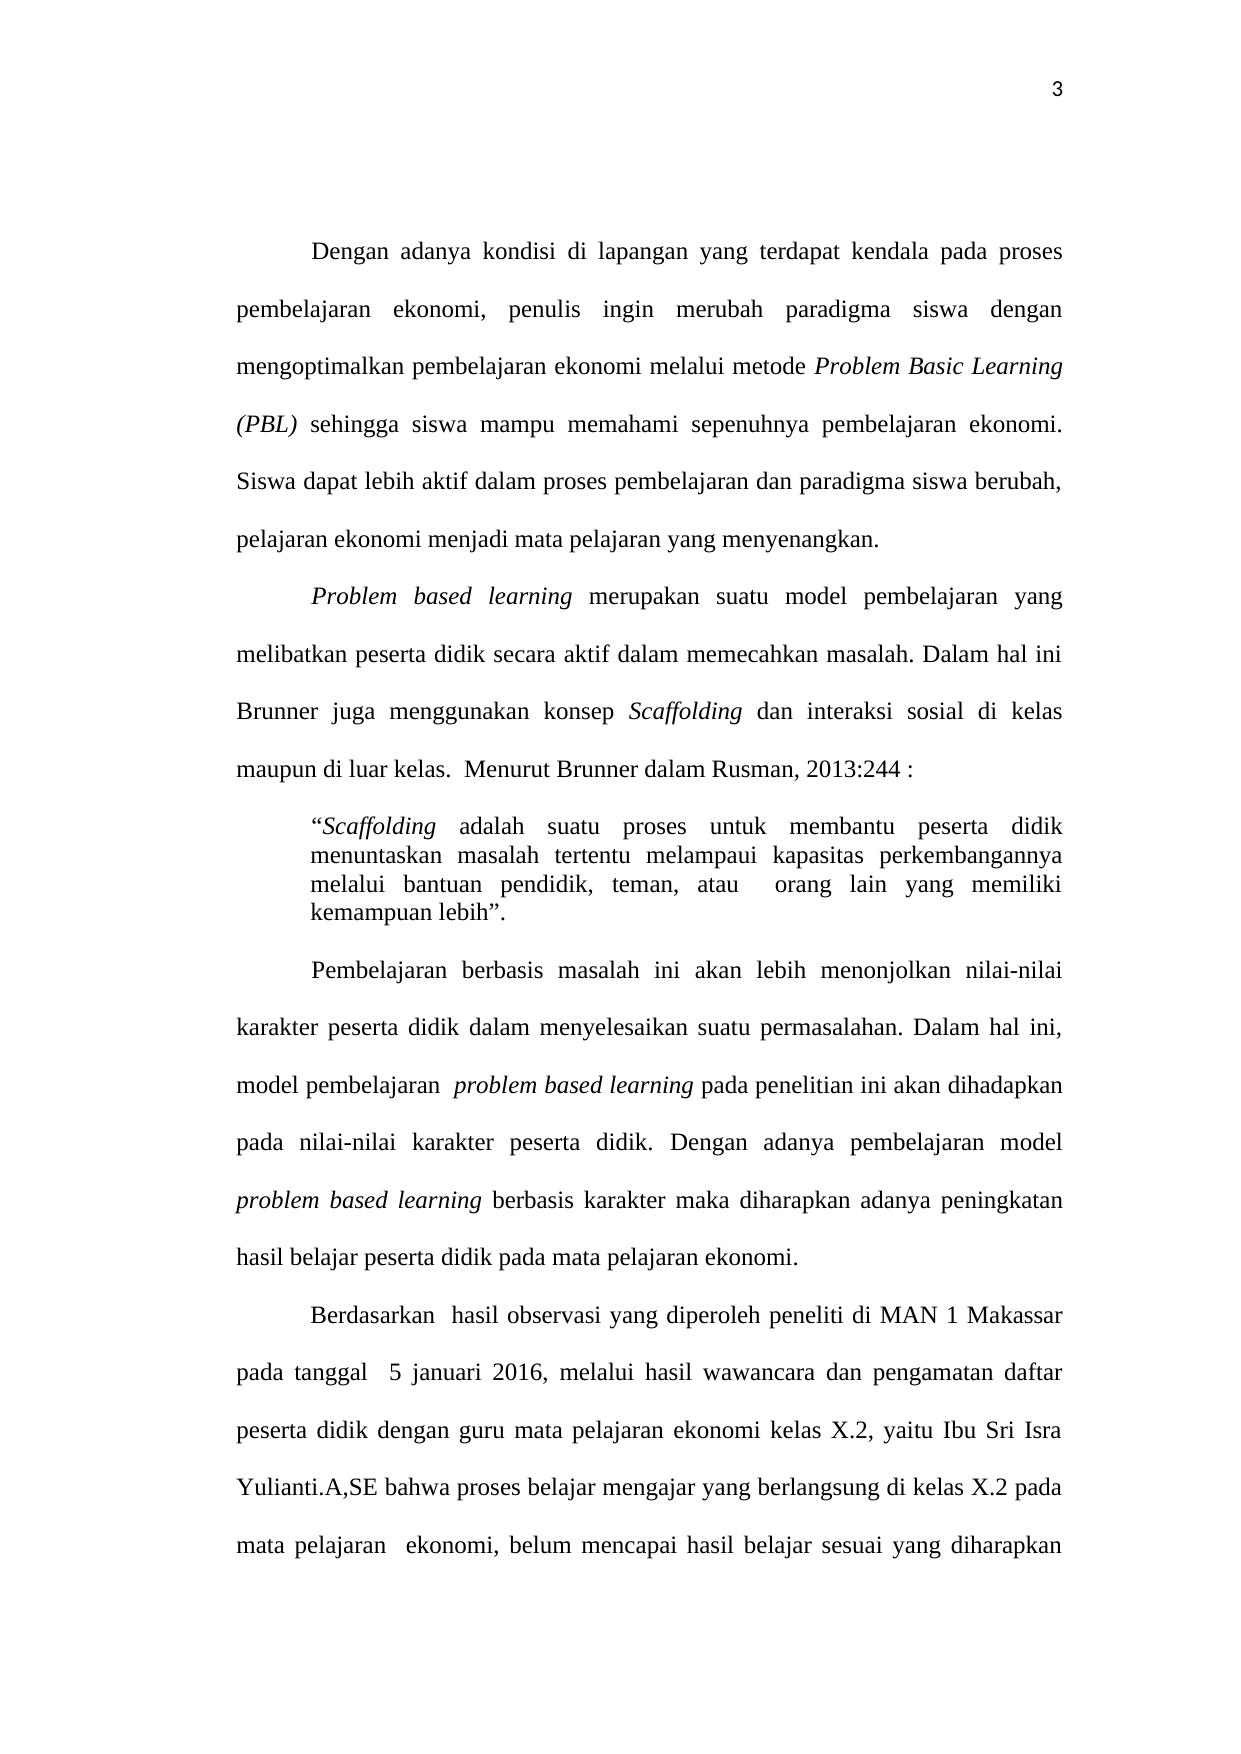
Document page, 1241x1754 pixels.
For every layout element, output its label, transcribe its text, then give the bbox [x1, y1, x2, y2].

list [236, 1300, 1063, 1559]
list Problem based learning merupakan suatu model pembelajaran yang melibatkan peserta didik secara aktif dalam memecahkan masalah. Dalam hal ini Brunner juga menggunakan konsep Scaffolding dan interaksi sosial di kelas maupun di luar kelas. Menurut Brunner dalam Rusman, 2013:244 : [236, 581, 1063, 782]
list Pembelajaran berbasis masalah ini akan lebih menonjolkan nilai-nilai karakter peserta didik dalam menyelesaikan suatu permasalahan. Dalam hal ini, model pembelajaran problem based learning pada penelitian ini akan dihadapkan pada nilai-nilai karakter peserta didik. Dengan adanya pembelajaran model problem based learning berbasis karakter maka diharapkan adanya peningkatan hasil belajar peserta didik pada mata pelajaran ekonomi. [236, 955, 1063, 1271]
text Dengan adanya kondisi di lapangan yang terdapat kendala pada proses pembelajaran ekonomi, penulis ingin merubah paradigma siswa dengan mengoptimalkan pembelajaran ekonomi melalui metode Problem Basic Learning (PBL) sehingga siswa mampu memahami sepenuhnya pembelajaran ekonomi. Siswa dapat lebih aktif dalam proses pembelajaran dan paradigma siswa berubah, pelajaran ekonomi menjadi mata pelajaran yang menyenangkan. [236, 236, 1063, 552]
list “Scaffolding adalah suatu proses untuk membantu peserta didik menuntaskan masalah tertentu melampaui kapasitas perkembangannya melalui bantuan pendidik, teman, atau orang lain yang memiliki kemampuan lebih”. [310, 811, 1063, 926]
